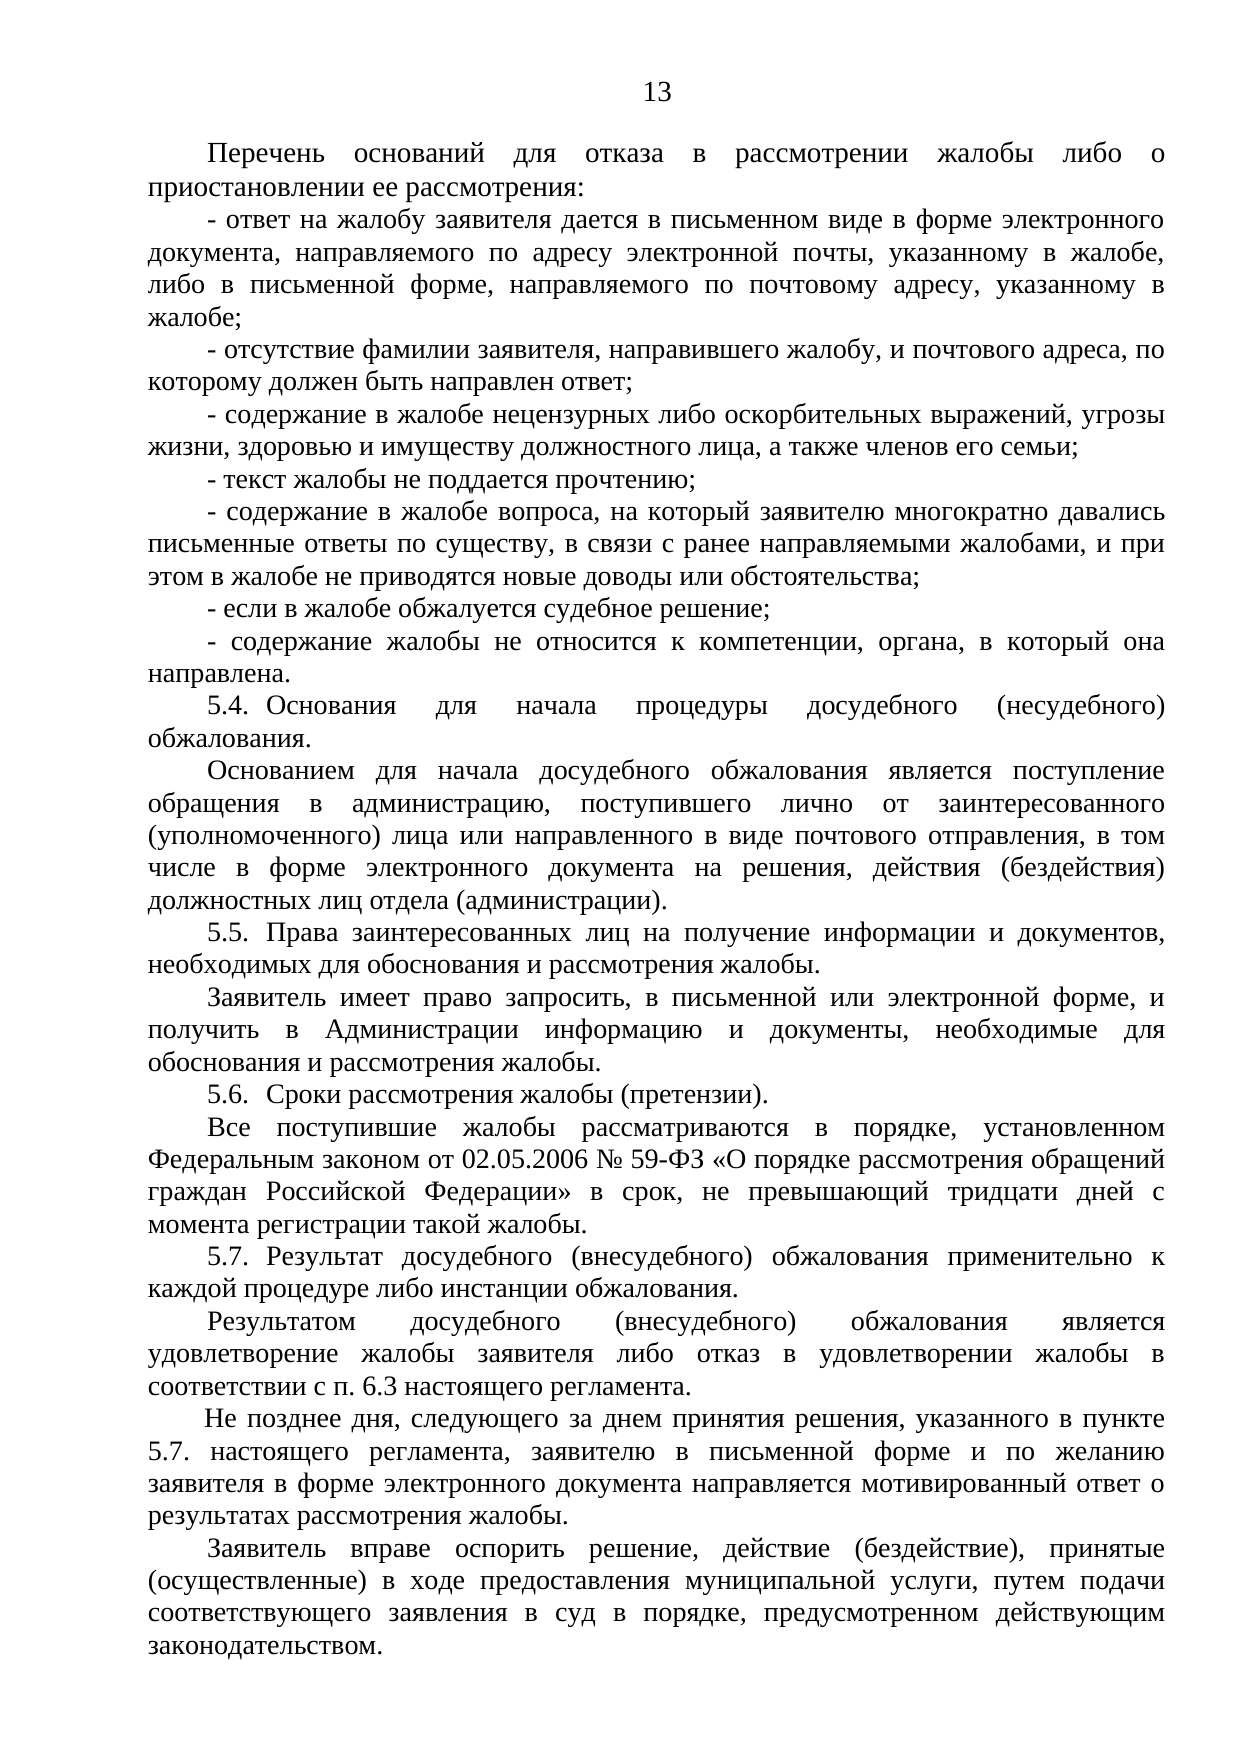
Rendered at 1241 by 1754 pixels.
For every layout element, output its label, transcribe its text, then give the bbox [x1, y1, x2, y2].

list Результат досудебного (внесудебного) обжалования применительно к каждой процедуре либо инстанции обжалования. [148, 1239, 1166, 1304]
text Заявитель вправе оспорить решение, действие (бездействие), принятые (осуществленные) в ходе предоставления муниципальной услуги, путем подачи соответствующего заявления в суд в порядке, предусмотренном действующим законодательством. [148, 1531, 1166, 1660]
list Все поступившие жалобы рассматриваются в порядке, установленном Федеральным законом от 02.05.2006 № 59-ФЗ «О порядке рассмотрения обращений граждан Российской Федерации» в срок, не превышающий тридцати дней с момента регистрации такой жалобы. [148, 1109, 1166, 1239]
list - текст жалобы не поддается прочтению; [148, 462, 1166, 494]
list - если в жалобе обжалуется судебное решение; [148, 591, 1166, 624]
list Основанием для начала досудебного обжалования является поступление обращения в администрацию, поступившего лично от заинтересованного (уполномоченного) лица или направленного в виде почтового отправления, в том числе в форме электронного документа на решения, действия (бездействия) должностных лиц отдела (администрации). [148, 753, 1166, 915]
list - отсутствие фамилии заявителя, направившего жалобу, и почтового адреса, по которому должен быть направлен ответ; [148, 332, 1166, 397]
list - содержание в жалобе нецензурных либо оскорбительных выражений, угрозы жизни, здоровью и имуществу должностного лица, а также членов его семьи; [148, 397, 1166, 462]
text Результатом досудебного (внесудебного) обжалования является удовлетворение жалобы заявителя либо отказ в удовлетворении жалобы в соответствии с п. 6.3 настоящего регламента. [148, 1304, 1166, 1401]
list - содержание в жалобе вопроса, на который заявителю многократно давались письменные ответы по существу, в связи с ранее направляемыми жалобами, и при этом в жалобе не приводятся новые доводы или обстоятельства; [148, 494, 1166, 591]
list Права заинтересованных лиц на получение информации и документов, необходимых для обоснования и рассмотрения жалобы. [148, 915, 1166, 980]
list - содержание жалобы не относится к компетенции, органа, в который она направлена. [148, 624, 1166, 688]
text Перечень оснований для отказа в рассмотрении жалобы либо о приостановлении ее рассмотрения: [148, 135, 1166, 202]
list Заявитель имеет право запросить, в письменной или электронной форме, и получить в Администрации информацию и документы, необходимые для обоснования и рассмотрения жалобы. [148, 980, 1166, 1077]
list Сроки рассмотрения жалобы (претензии). [207, 1077, 1166, 1109]
text - ответ на жалобу заявителя дается в письменном виде в форме электронного документа, направляемого по адресу электронной почты, указанному в жалобе, либо в письменной форме, направляемого по почтовому адресу, указанному в жалобе; [148, 202, 1166, 332]
list Основания для начала процедуры досудебного (несудебного) обжалования. [148, 688, 1166, 753]
text Не позднее дня, следующего за днем принятия решения, указанного в пункте 5.7. настоящего регламента, заявителю в письменной форме и по желанию заявителя в форме электронного документа направляется мотивированный ответ о результатах рассмотрения жалобы. [148, 1401, 1166, 1531]
